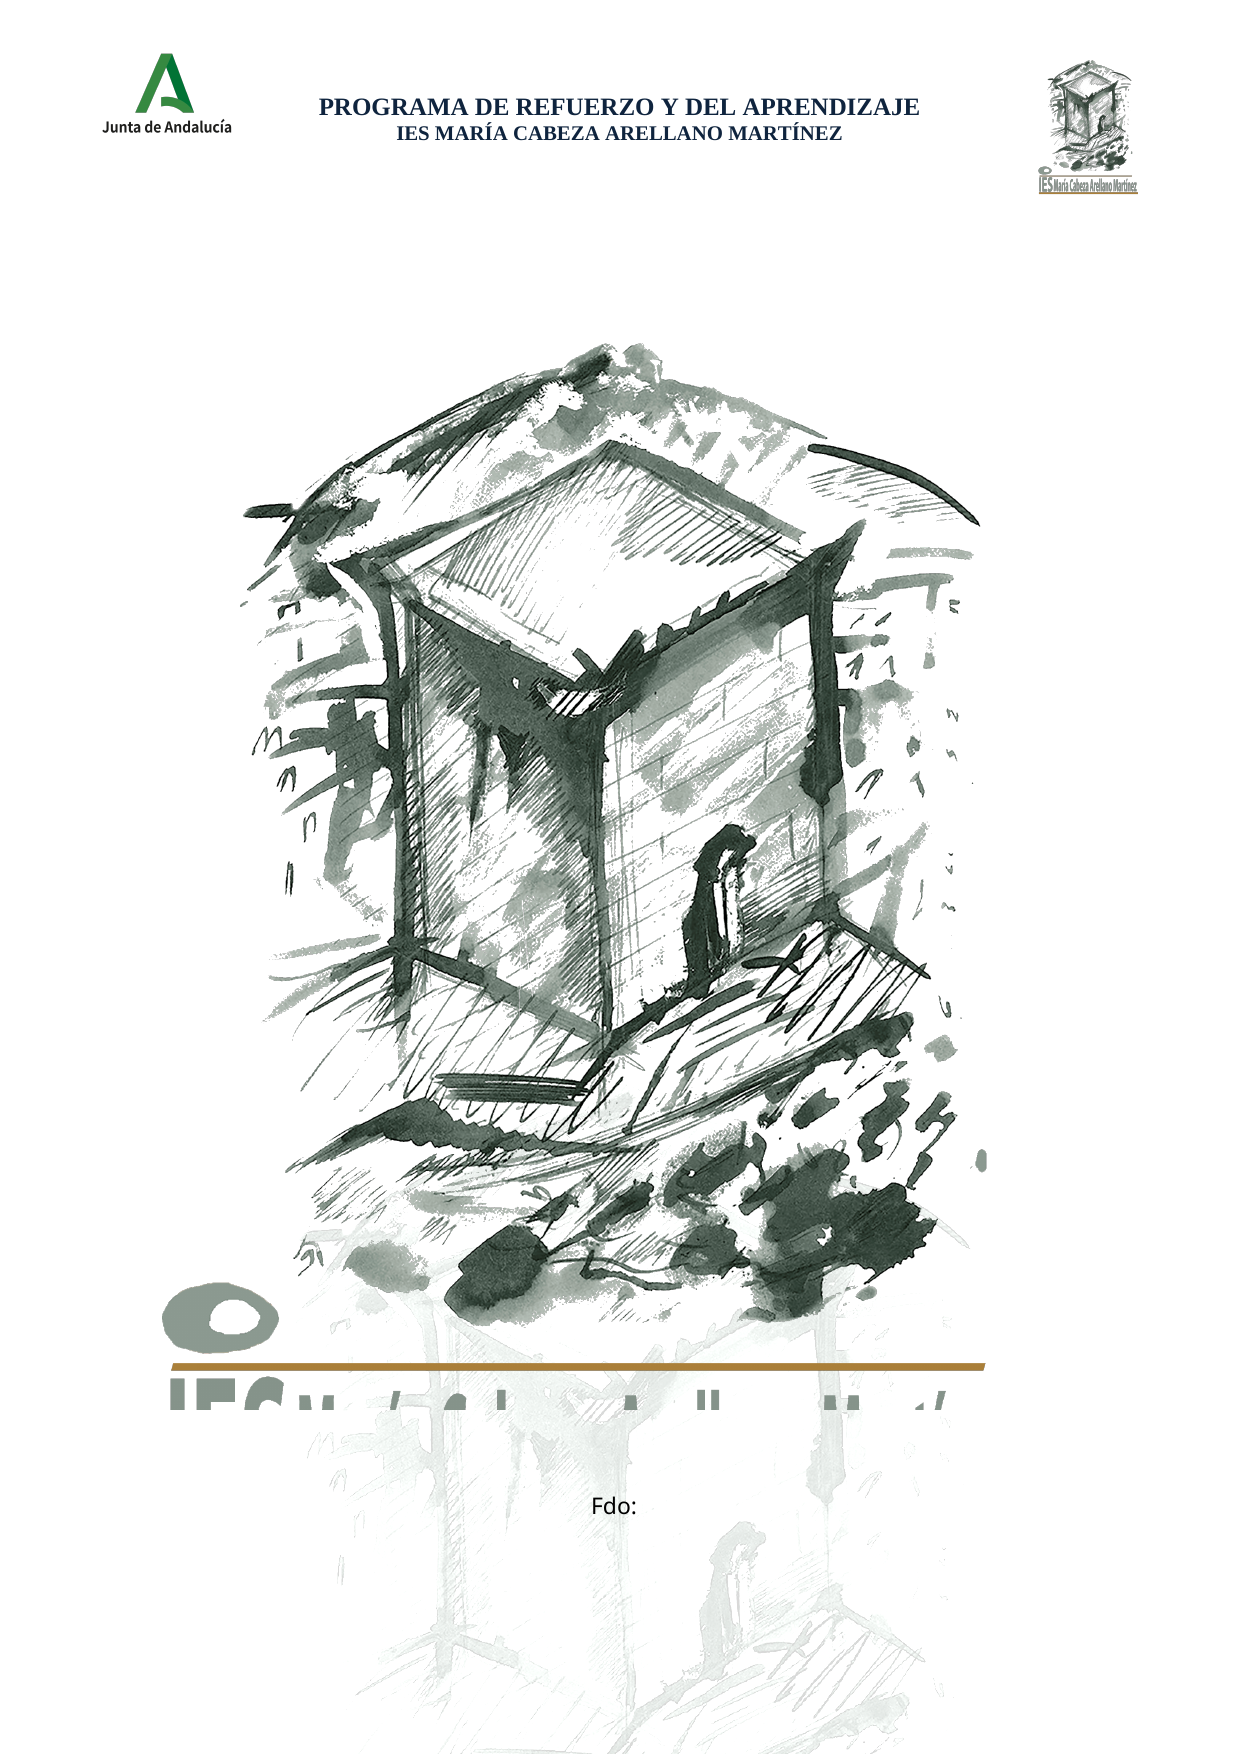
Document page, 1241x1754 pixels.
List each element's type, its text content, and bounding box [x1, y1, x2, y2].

picture [91, 47, 243, 139]
picture [132, 44, 1146, 1410]
text Fdo: [591, 1490, 1151, 1521]
